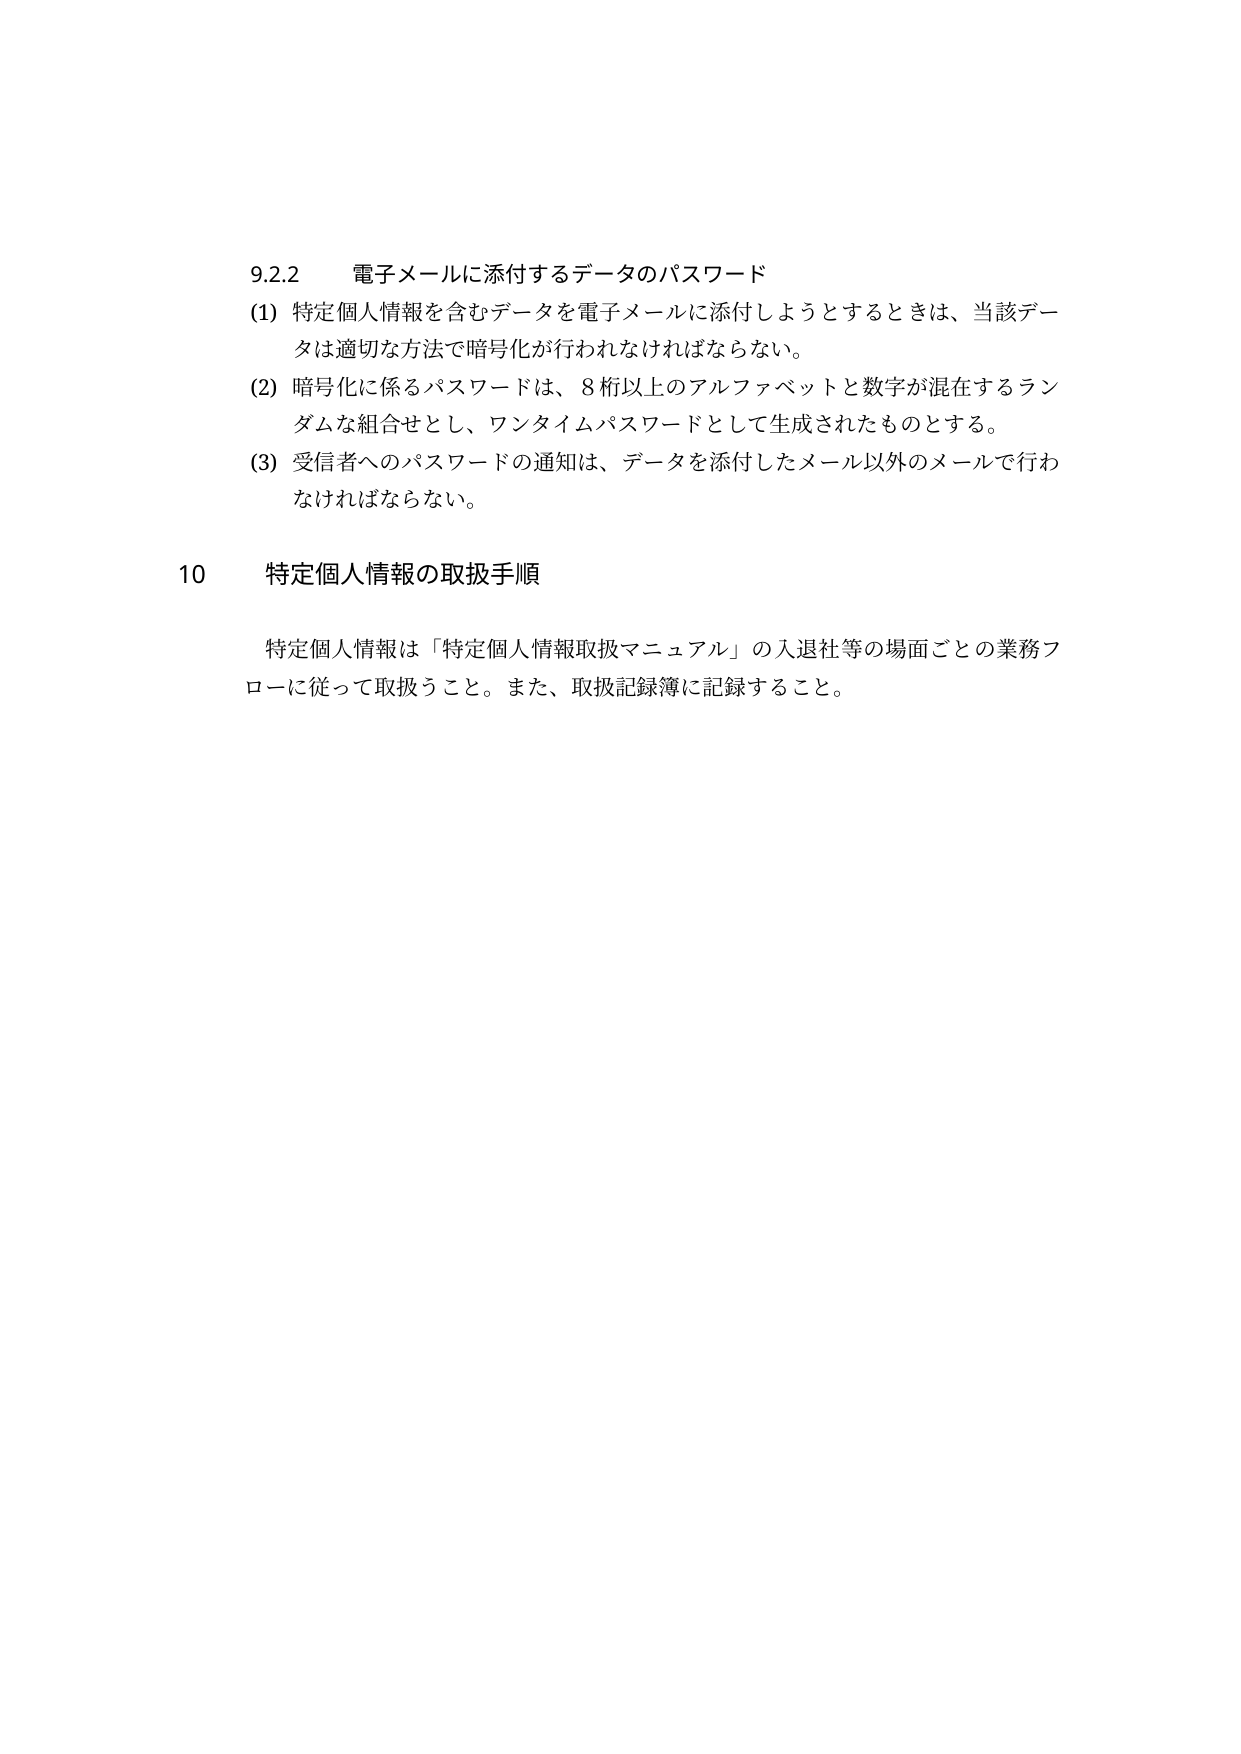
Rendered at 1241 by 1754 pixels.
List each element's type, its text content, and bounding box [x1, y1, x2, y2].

subtitle 受信者へのパスワードの通知は、データを添付したメール以外のメールで行わなければならない。 [250, 442, 1063, 517]
text 特定個人情報は「特定個人情報取扱マニュアル」の入退社等の場面ごとの業務フローに従って取扱うこと。また、取扱記録簿に記録すること。 [243, 629, 1063, 704]
subtitle 電子メールに添付するデータのパスワード [250, 254, 1063, 292]
subtitle 特定個人情報の取扱手順 [177, 554, 1063, 592]
subtitle 暗号化に係るパスワードは、８桁以上のアルファベットと数字が混在するランダムな組合せとし、ワンタイムパスワードとして生成されたものとする。 [250, 367, 1063, 442]
subtitle 特定個人情報を含むデータを電子メールに添付しようとするときは、当該データは適切な方法で暗号化が行われなければならない。 [250, 292, 1063, 367]
